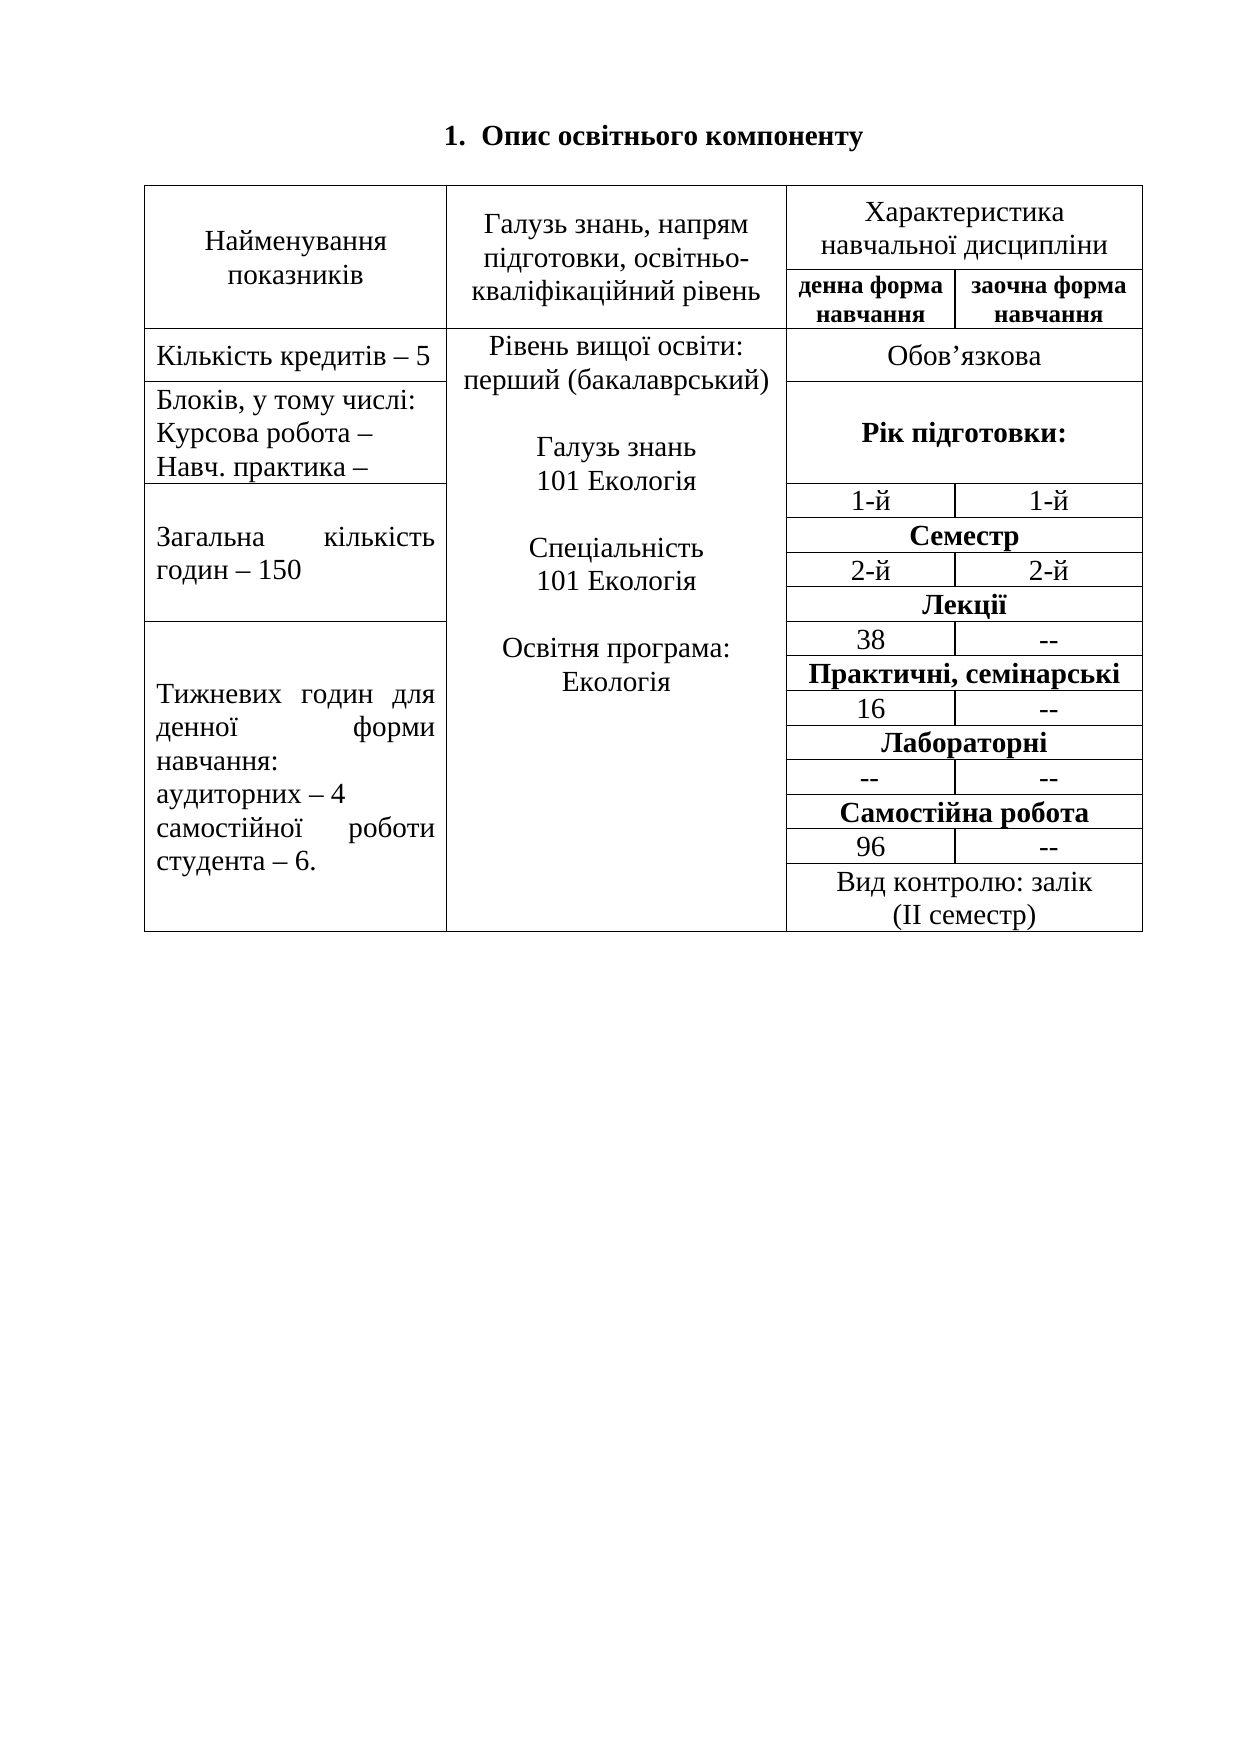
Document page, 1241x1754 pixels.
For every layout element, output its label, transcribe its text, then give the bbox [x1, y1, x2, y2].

table_cell 38 [787, 622, 954, 655]
table_cell 16 [787, 691, 954, 724]
table_cell Обов’язкова [787, 329, 1142, 381]
table_cell Лабораторні [787, 726, 1142, 759]
table_cell -- [956, 760, 1142, 794]
table_cell 1-й [956, 484, 1142, 517]
table_cell Тижневих годин для денної форми навчання: аудиторних – 4 самостійної роботи студента – 6. [145, 622, 446, 931]
table_cell Семестр [787, 518, 1142, 552]
table_cell 1-й [787, 484, 954, 517]
table_cell заочна форма навчання [956, 270, 1142, 327]
table_header Найменування показників [145, 186, 446, 327]
subtitle Опис освітнього компоненту [156, 118, 1152, 152]
table_cell Рік підготовки: [787, 382, 1142, 482]
table_cell -- [956, 829, 1142, 863]
table_cell Блоків, у тому числі: Курсова робота – Навч. практика – [145, 382, 446, 482]
table_cell денна форма навчання [787, 270, 954, 327]
table_cell 96 [787, 829, 954, 863]
table_cell Кількість кредитів – 5 [145, 329, 446, 381]
table_cell Практичні, семінарські [787, 656, 1142, 690]
table_cell 2-й [956, 553, 1142, 586]
table_cell 2-й [787, 553, 954, 586]
table_header Галузь знань, напрям підготовки, освітньо-кваліфікаційний рівень [447, 186, 786, 327]
table_cell -- [787, 760, 954, 794]
table_cell -- [956, 691, 1142, 724]
table_cell -- [956, 622, 1142, 655]
table_cell Загальна кількість годин – 150 [145, 484, 446, 621]
table_cell Самостійна робота [787, 795, 1142, 828]
table_header Характеристика навчальної дисципліни [787, 186, 1142, 269]
table_cell Лекції [787, 587, 1142, 621]
table_cell Рівень вищої освіти: перший (бакалаврський) Галузь знань 101 Екологія Спеціальність 101 Екологія Освітня програма: Екологія [447, 329, 786, 931]
table_cell Вид контролю: залік (ІІ семестр) [787, 864, 1142, 931]
